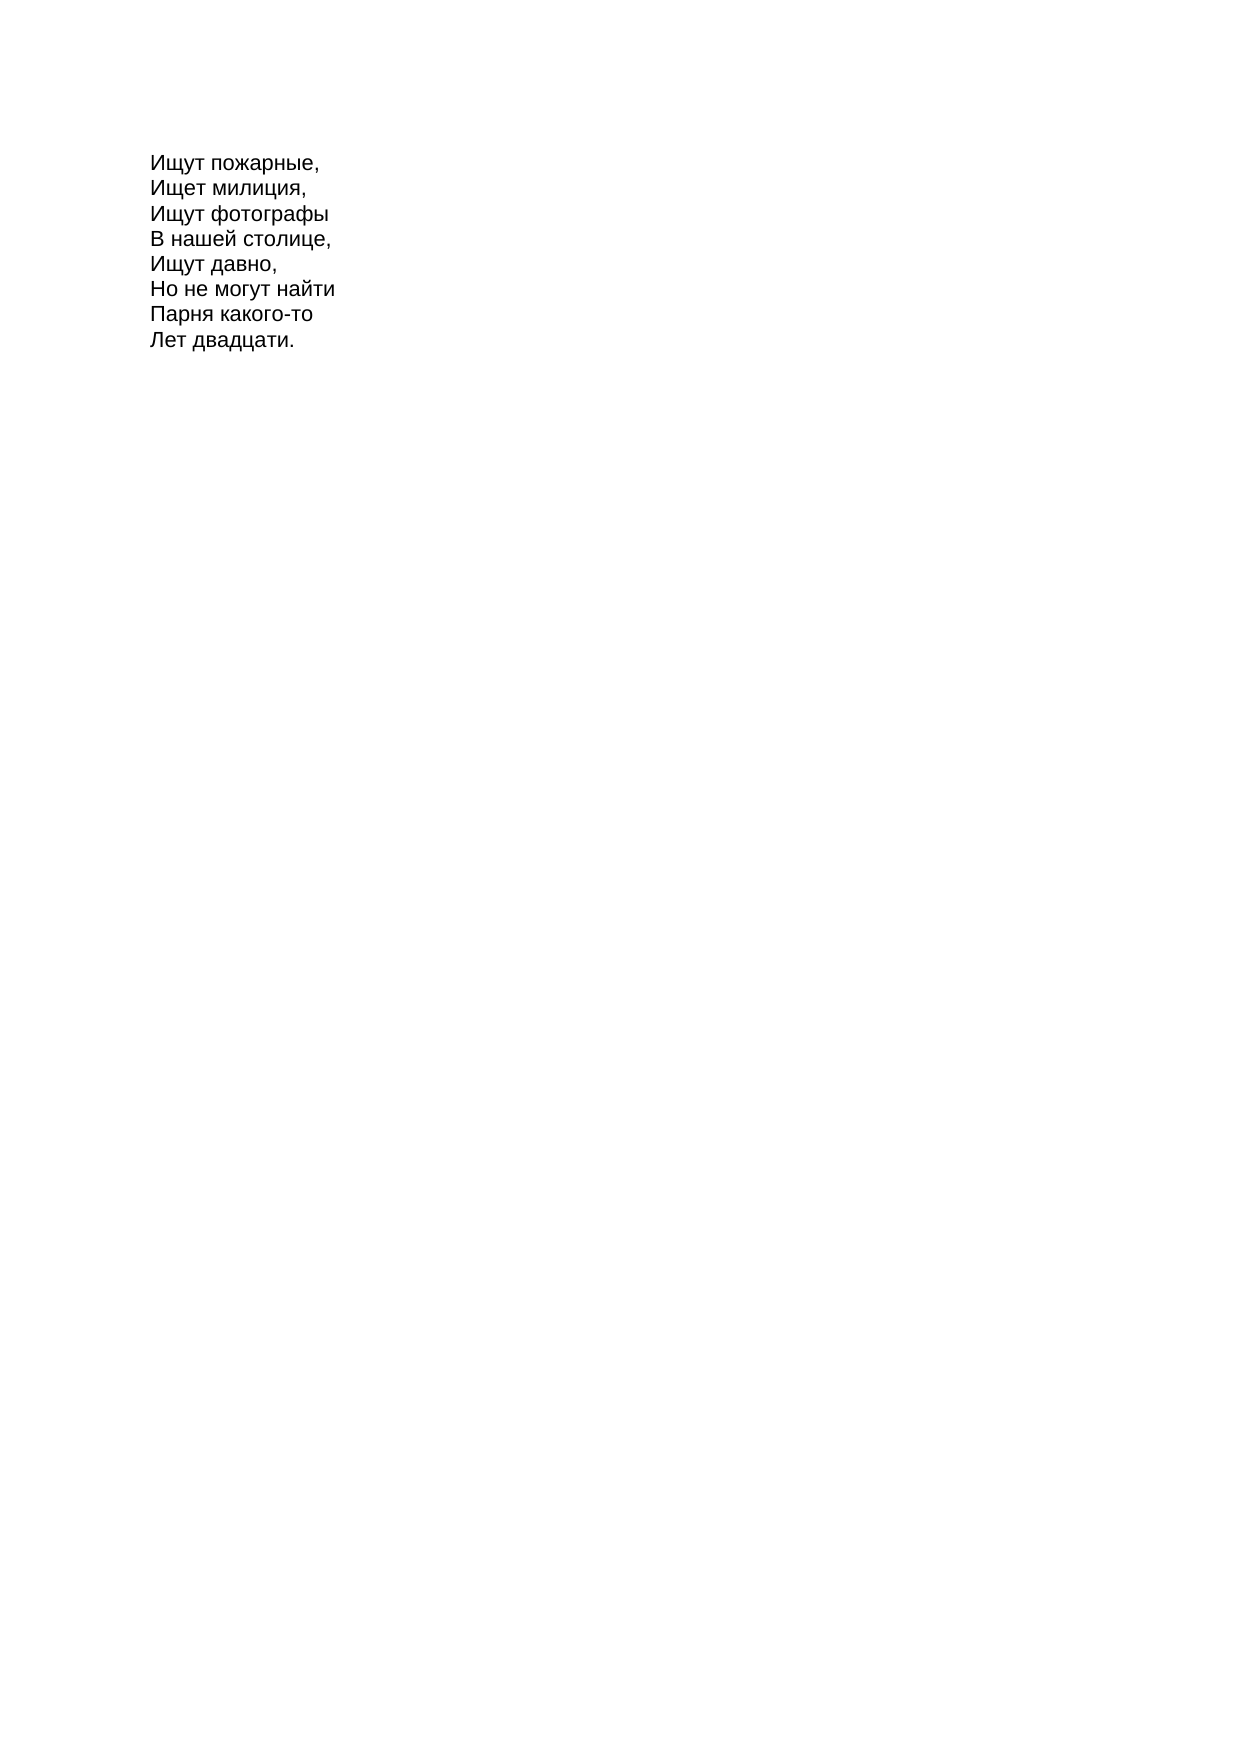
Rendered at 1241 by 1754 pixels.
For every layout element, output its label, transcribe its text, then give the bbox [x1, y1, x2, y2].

text Ищут пожарные,Ищет милиция,Ищут фотографыВ нашей столице,Ищут давно,Но не могут найтиПарня какого-тоЛет двадцати. [150, 150, 1090, 352]
